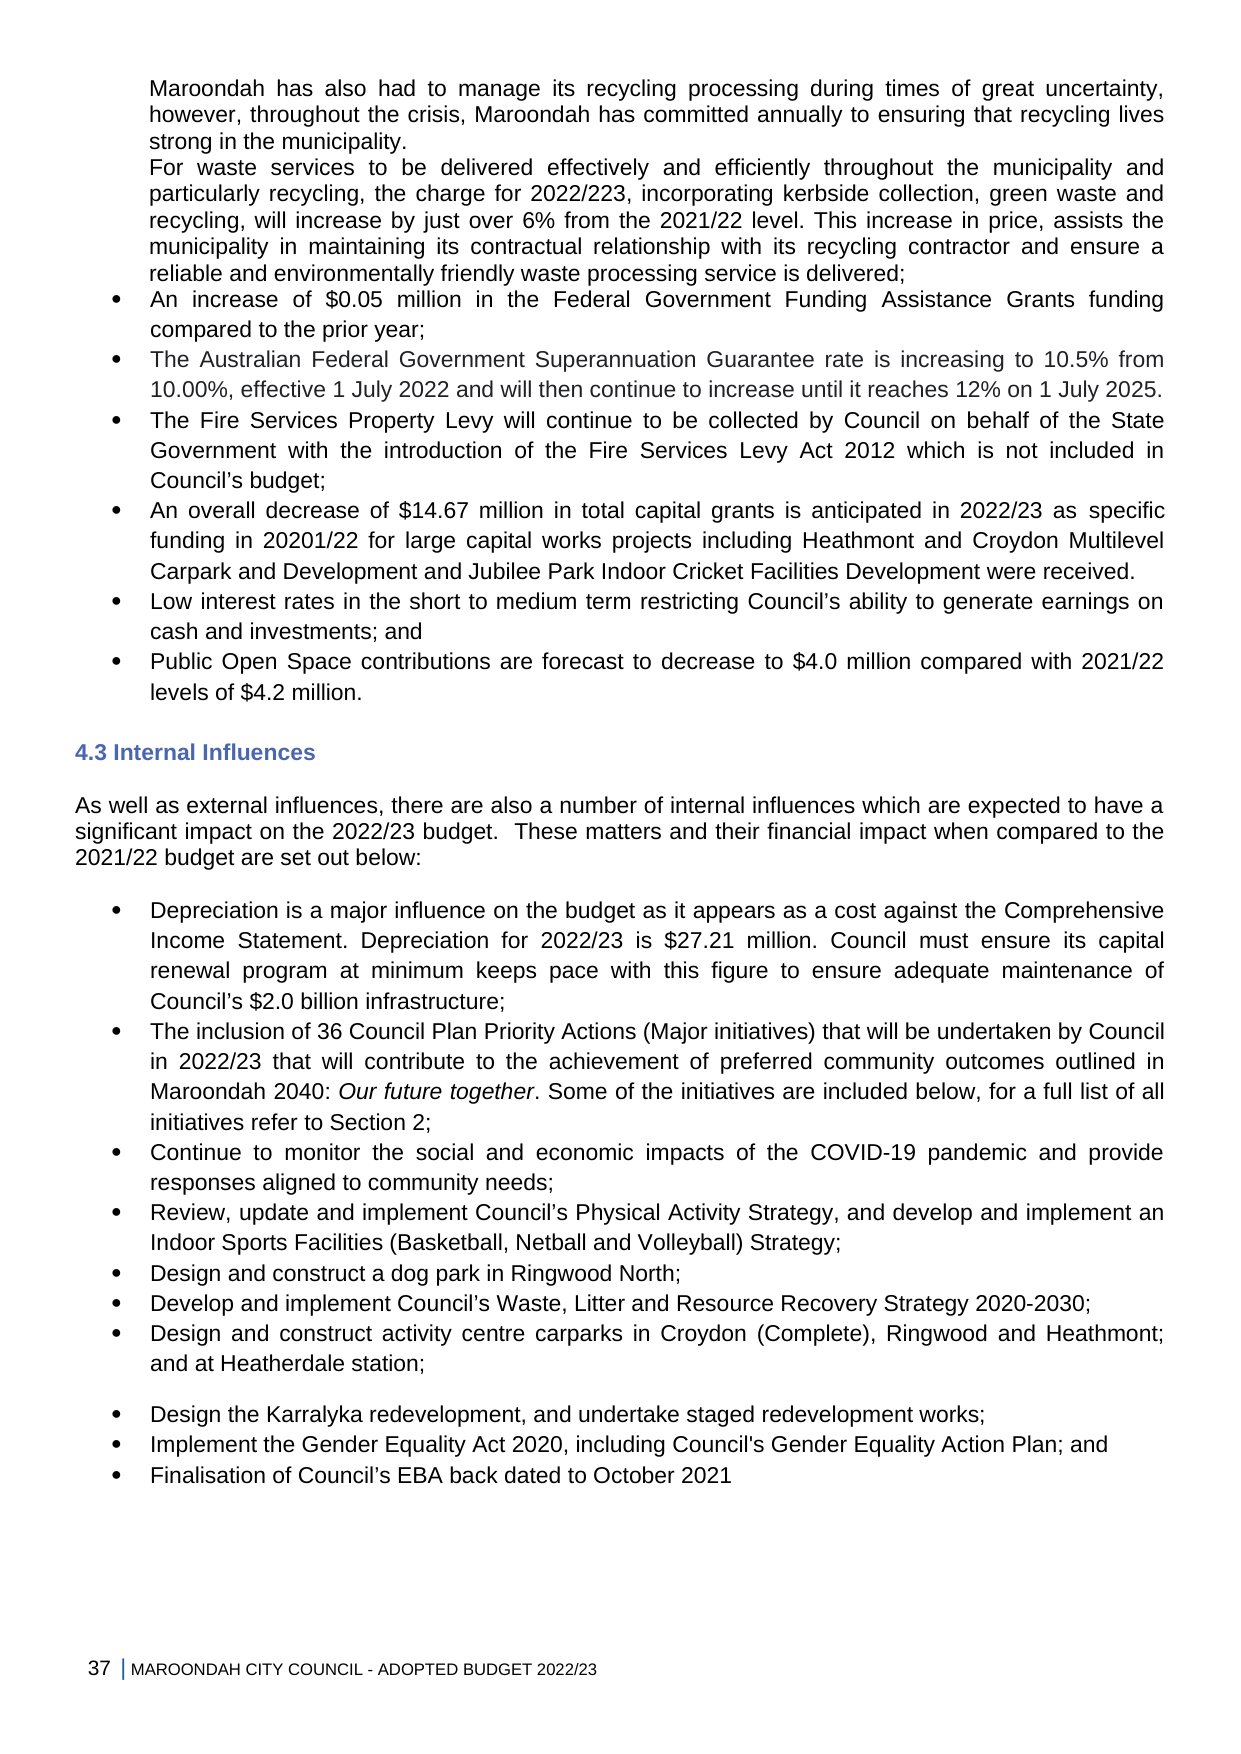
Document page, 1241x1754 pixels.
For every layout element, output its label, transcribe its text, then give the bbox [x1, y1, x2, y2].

text As well as external influences, there are also a number of internal influences which are expected to have a significant impact on the 2022/23 budget. These matters and their financial impact when compared to the 2021/22 budget are set out below: [75, 792, 1165, 871]
list An increase of $0.05 million in the Federal Government Funding Assistance Grants funding compared to the prior year; [112, 286, 1165, 342]
list Maroondah has also had to manage its recycling processing during times of great uncertainty, however, throughout the crisis, Maroondah has committed annually to ensuring that recycling lives strong in the municipality. [149, 75, 1165, 154]
list The Australian Federal Government Superannuation Guarantee rate is increasing to 10.5% from 10.00%, effective 1 July 2022 and will then continue to increase until it reaches 12% on 1 July 2025. [112, 346, 1165, 403]
list The inclusion of 36 Council Plan Priority Actions (Major initiatives) that will be undertaken by Council in 2022/23 that will contribute to the achievement of preferred community outcomes outlined in Maroondah 2040: Our future together. Some of the initiatives are included below, for a full list of all initiatives refer to Section 2; [112, 1018, 1165, 1135]
list An overall decrease of $14.67 million in total capital grants is anticipated in 2022/23 as specific funding in 20201/22 for large capital works projects including Heathmont and Croydon Multilevel Carpark and Development and Jubilee Park Indoor Cricket Facilities Development were received. [112, 497, 1165, 584]
list Public Open Space contributions are forecast to decrease to $4.0 million compared with 2021/22 levels of $4.2 million. [112, 648, 1165, 705]
list Review, update and implement Council’s Physical Activity Strategy, and develop and implement an Indoor Sports Facilities (Basketball, Netball and Volleyball) Strategy; [112, 1199, 1165, 1256]
list Continue to monitor the social and economic impacts of the COVID-19 pandemic and provide responses aligned to community needs; [112, 1139, 1165, 1195]
list Low interest rates in the short to medium term restricting Council’s ability to generate earnings on cash and investments; and [112, 588, 1165, 644]
list The Fire Services Property Levy will continue to be collected by Council on behalf of the State Government with the introduction of the Fire Services Levy Act 2012 which is not included in Council’s budget; [112, 407, 1165, 493]
list Develop and implement Council’s Waste, Litter and Resource Recovery Strategy 2020-2030; [112, 1290, 1165, 1316]
text For waste services to be delivered effectively and efficiently throughout the municipality and particularly recycling, the charge for 2022/223, incorporating kerbside collection, green waste and recycling, will increase by just over 6% from the 2021/22 level. This increase in price, assists the municipality in maintaining its contractual relationship with its recycling contractor and ensure a reliable and environmentally friendly waste processing service is delivered; [149, 154, 1165, 286]
list Design and construct a dog park in Ringwood North; [112, 1259, 1165, 1286]
list Design and construct activity centre carparks in Croydon (Complete), Ringwood and Heathmont; and at Heatherdale station; [112, 1320, 1165, 1377]
list Design the Karralyka redevelopment, and undertake staged redevelopment works; [112, 1401, 1165, 1428]
list Depreciation is a major influence on the budget as it appears as a cost against the Comprehensive Income Statement. Depreciation for 2022/23 is $27.21 million. Council must ensure its capital renewal program at minimum keeps pace with this figure to ensure adequate maintenance of Council’s $2.0 billion infrastructure; [112, 897, 1165, 1014]
text 4.3 Internal Influences [75, 739, 1165, 765]
list Implement the Gender Equality Act 2020, including Council's Gender Equality Action Plan; and [112, 1431, 1165, 1458]
list Finalisation of Council’s EBA back dated to October 2021 [112, 1462, 1165, 1488]
